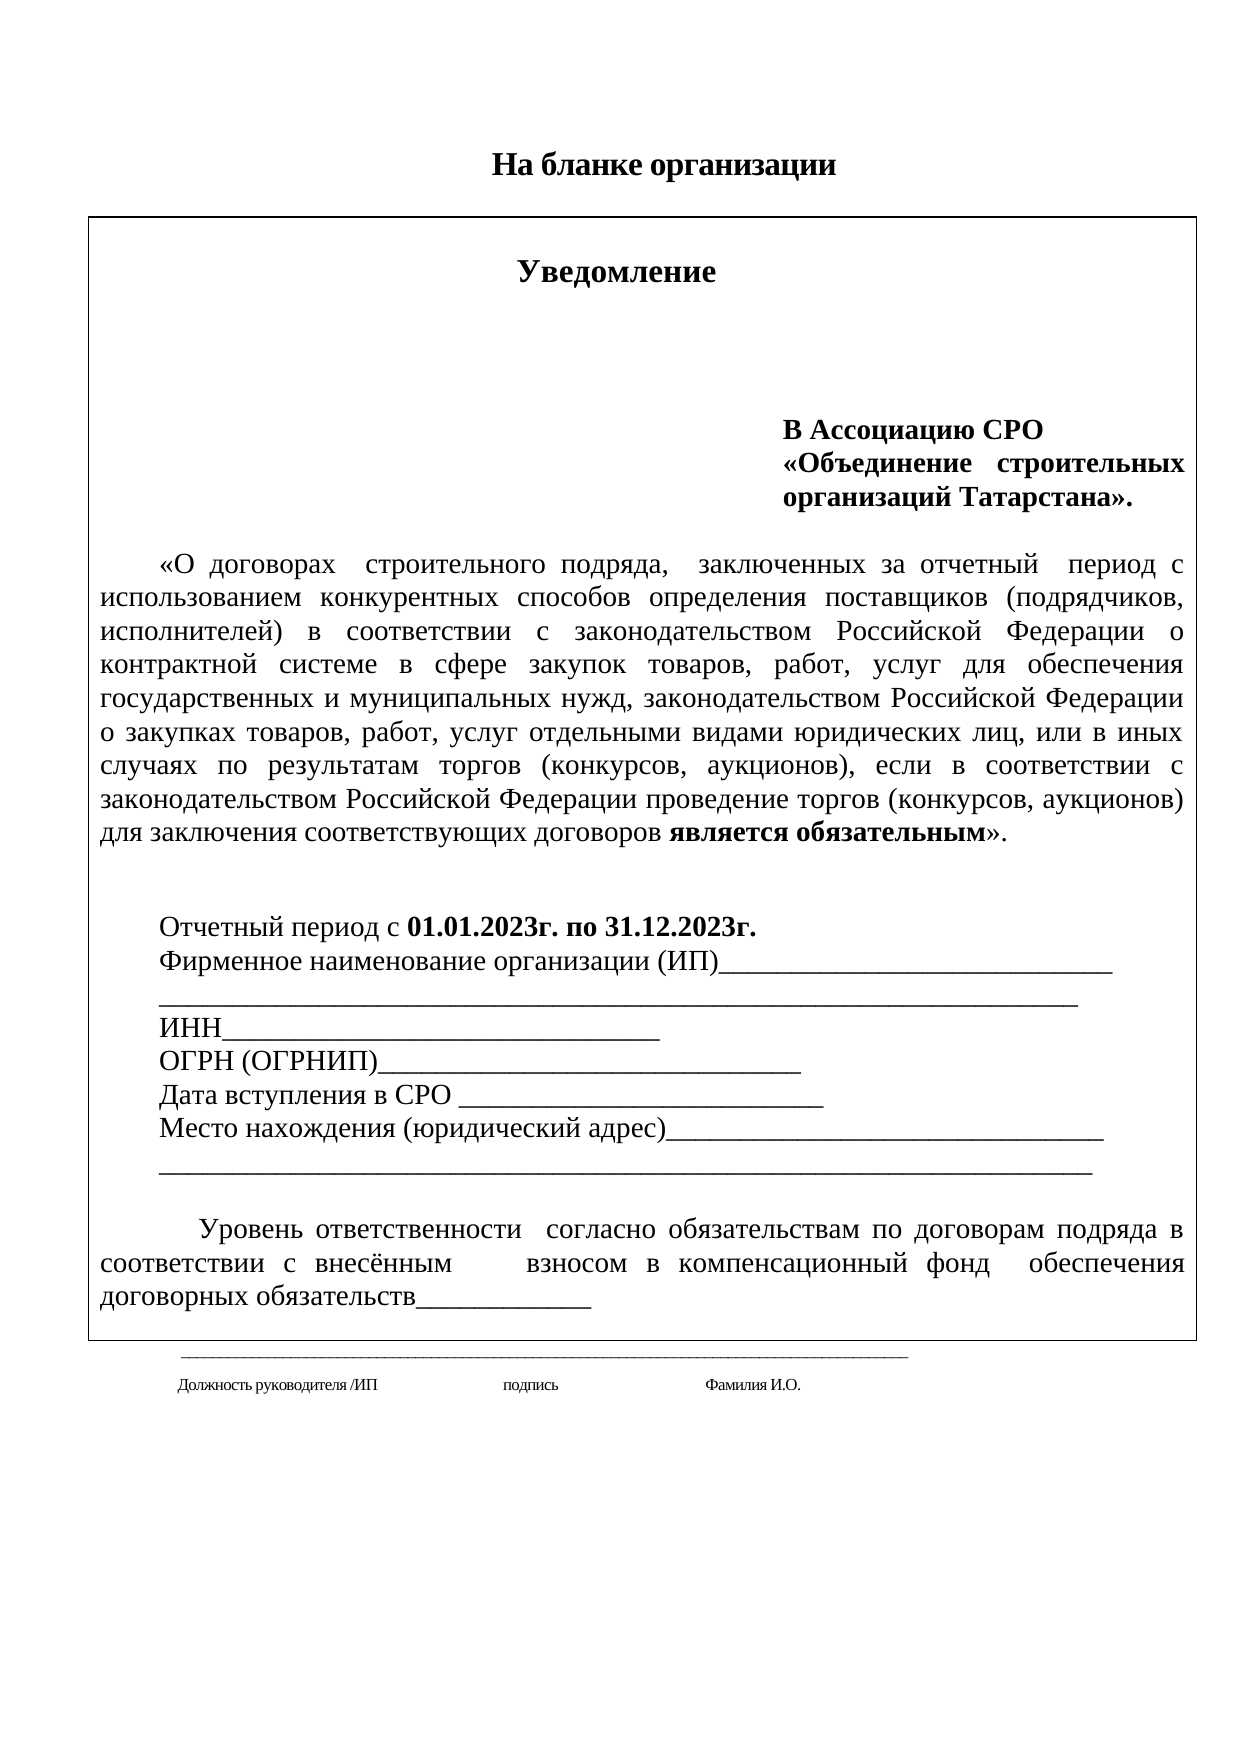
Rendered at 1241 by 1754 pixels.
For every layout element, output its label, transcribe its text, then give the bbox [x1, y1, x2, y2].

table_header Уведомление В Ассоциацию СРО «Объединение строительных организаций Татарстана». «О договорах строительного подряда, заключенных за отчетный период с использованием конкурентных способов определения поставщиков (подрядчиков, исполнителей) в соответствии с законодательством Российской Федерации о контрактной системе в сфере закупок товаров, работ, услуг для обеспечения государственных и муниципальных нужд, законодательством Российской Федерации о закупках товаров, работ, услуг отдельными видами юридических лиц, или в иных случаях по результатам торгов (конкурсов, аукционов), если в соответствии с законодательством Российской Федерации проведение торгов (конкурсов, аукционов) для заключения соответствующих договоров является обязательным». Отчетный период с 01.01.2023г. по 31.12.2023г. Фирменное наименование организации (ИП)___________________________ _______________________________________________________________ ИНН______________________________ ОГРН (ОГРНИП)_____________________________ Дата вступления в СРО _________________________ Место нахождения (юридический адрес)______________________________ ________________________________________________________________ Уровень ответственности согласно обязательствам по договорам подряда в соответствии с внесённым взносом в компенсационный фонд обеспечения договорных обязательств____________ [89, 218, 1196, 1340]
text _____________________________________________________________________________________________ [177, 1341, 1152, 1374]
text Должность руководителя /ИП подпись Фамилия И.О. [177, 1374, 1152, 1408]
text На бланке организации [177, 144, 1152, 183]
